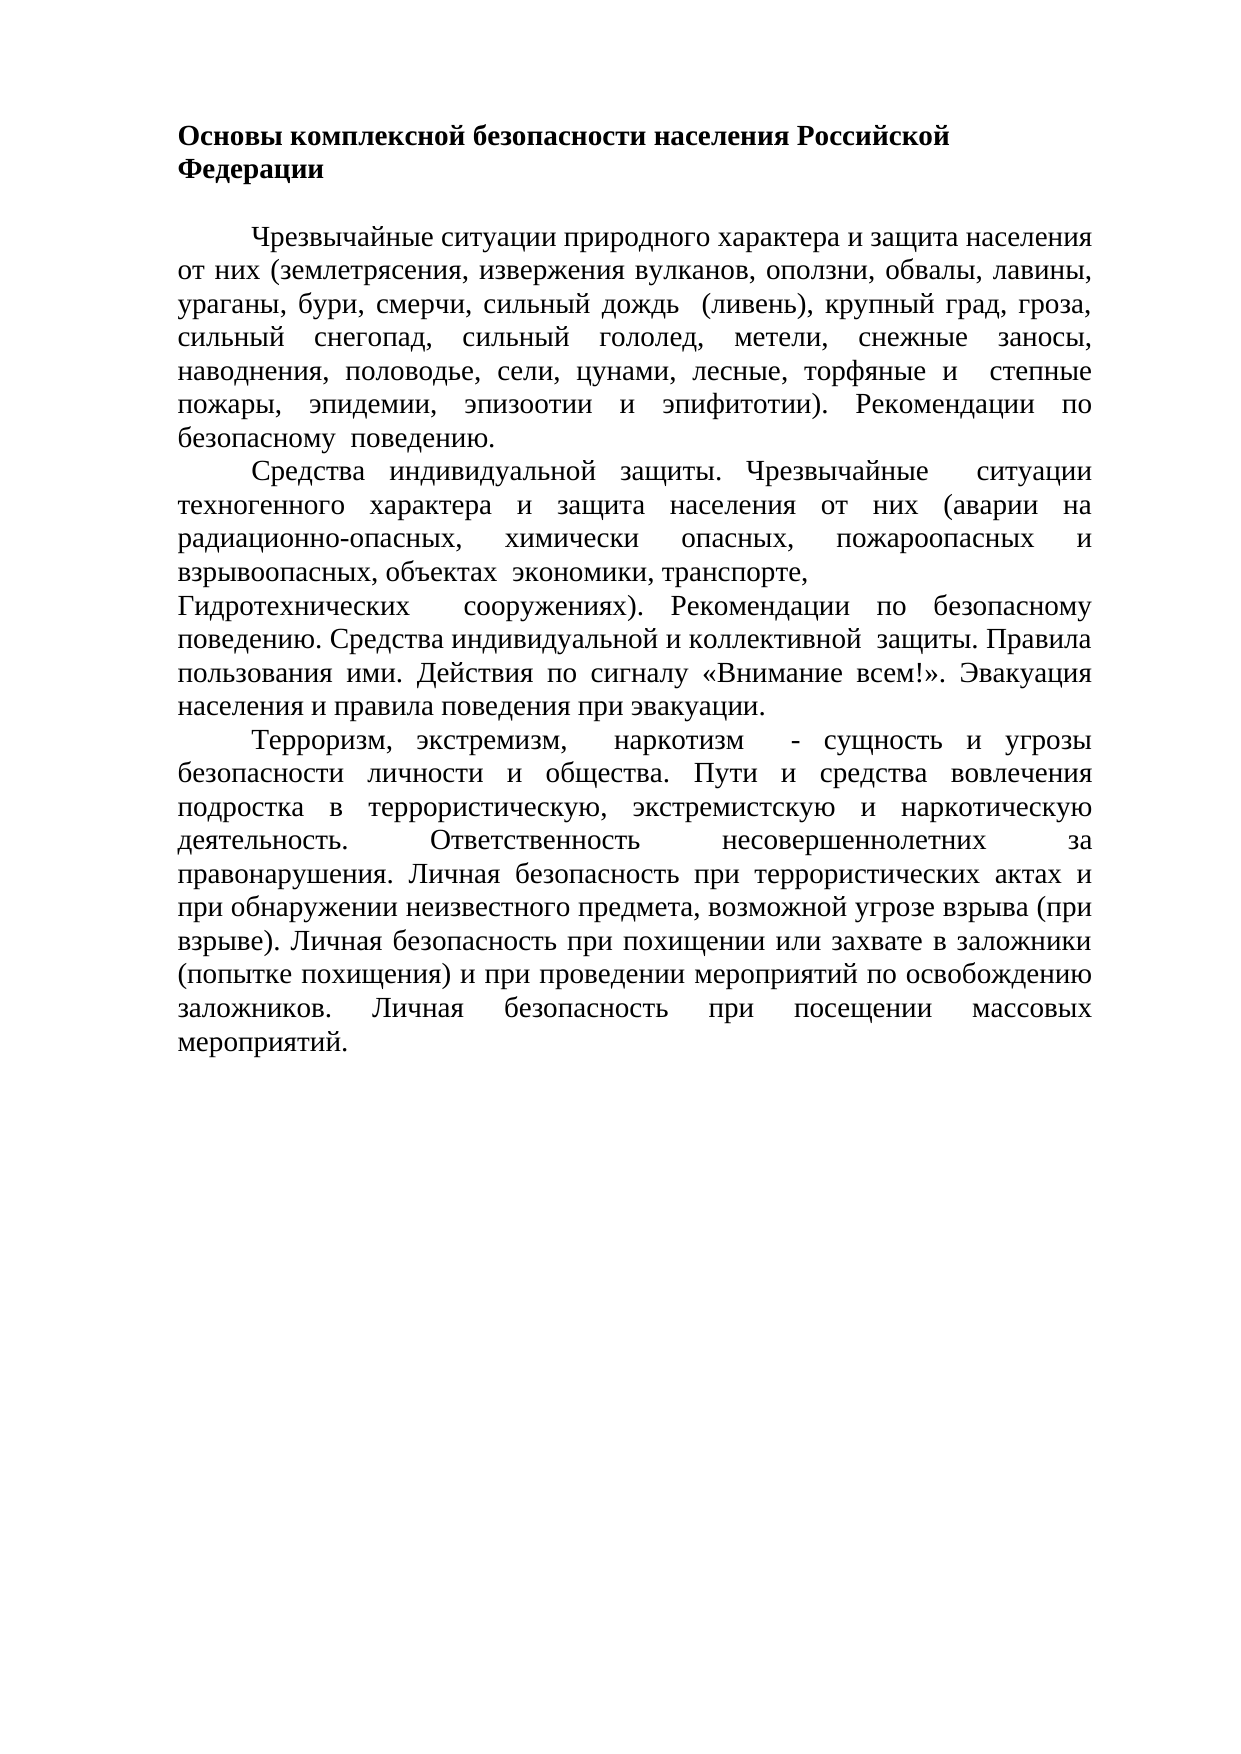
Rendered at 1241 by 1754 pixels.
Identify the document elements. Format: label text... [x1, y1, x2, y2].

text Основы комплексной безопасности населения Российской [177, 118, 1093, 152]
text Федерации [177, 152, 1093, 185]
text Средства индивидуальной защиты. Чрезвычайные ситуации техногенного характера и защита населения от них (аварии на радиационно-опасных, химически опасных, пожароопасных и взрывоопасных, объектах экономики, транспорте, [177, 453, 1093, 588]
text Терроризм, экстремизм, наркотизм - сущность и угрозы безопасности личности и общества. Пути и средства вовлечения подростка в террористическую, экстремистскую и наркотическую деятельность. Ответственность несовершеннолетних за правонарушения. Личная безопасность при террористических актах и при обнаружении неизвестного предмета, возможной угрозе взрыва (при взрыве). Личная безопасность при похищении или захвате в заложники (попытке похищения) и при проведении мероприятий по освобождению заложников. Личная безопасность при посещении массовых мероприятий. [177, 722, 1093, 1057]
text Гидротехнических сооружениях). Рекомендации по безопасному поведению. Средства индивидуальной и коллективной защиты. Правила пользования ими. Действия по сигналу «Внимание всем!». Эвакуация населения и правила поведения при эвакуации. [177, 588, 1093, 722]
text Чрезвычайные ситуации природного характера и защита населения от них (землетрясения, извержения вулканов, оползни, обвалы, лавины, ураганы, бури, смерчи, сильный дождь (ливень), крупный град, гроза, сильный снегопад, сильный гололед, метели, снежные заносы, наводнения, половодье, сели, цунами, лесные, торфяные и степные пожары, эпидемии, эпизоотии и эпифитотии). Рекомендации по безопасному поведению. [177, 219, 1093, 453]
